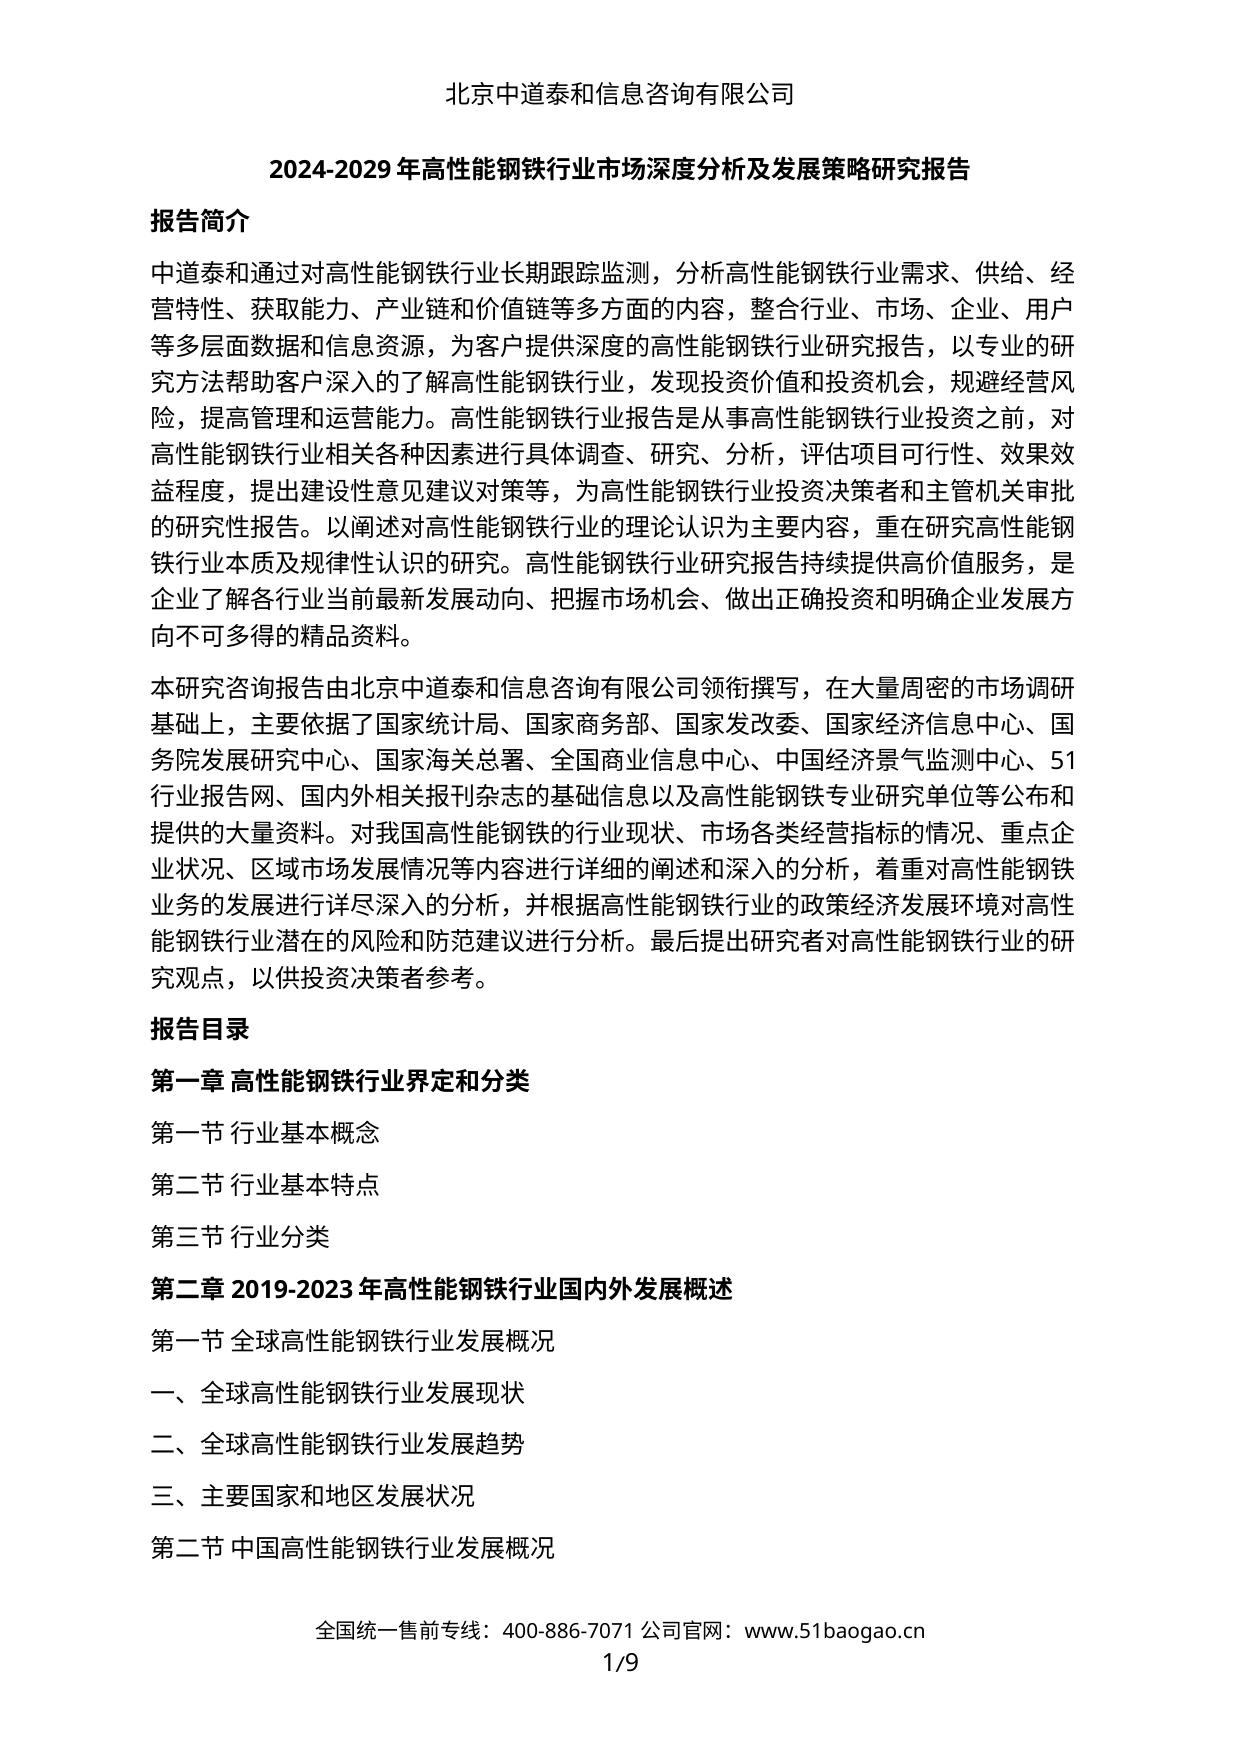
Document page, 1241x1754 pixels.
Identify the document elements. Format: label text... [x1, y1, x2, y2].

text 第一章 高性能钢铁行业界定和分类 [150, 1062, 1090, 1098]
text 报告目录 [150, 1010, 1090, 1046]
text 一、全球高性能钢铁行业发展现状 [150, 1373, 1090, 1409]
text 三、主要国家和地区发展状况 [150, 1477, 1090, 1513]
text 2024-2029年高性能钢铁行业市场深度分析及发展策略研究报告 [150, 150, 1090, 186]
text 中道泰和通过对高性能钢铁行业长期跟踪监测，分析高性能钢铁行业需求、供给、经营特性、获取能力、产业链和价值链等多方面的内容，整合行业、市场、企业、用户等多层面数据和信息资源，为客户提供深度的高性能钢铁行业研究报告，以专业的研究方法帮助客户深入的了解高性能钢铁行业，发现投资价值和投资机会，规避经营风险，提高管理和运营能力。高性能钢铁行业报告是从事高性能钢铁行业投资之前，对高性能钢铁行业相关各种因素进行具体调查、研究、分析，评估项目可行性、效果效益程度，提出建设性意见建议对策等，为高性能钢铁行业投资决策者和主管机关审批的研究性报告。以阐述对高性能钢铁行业的理论认识为主要内容，重在研究高性能钢铁行业本质及规律性认识的研究。高性能钢铁行业研究报告持续提供高价值服务，是企业了解各行业当前最新发展动向、把握市场机会、做出正确投资和明确企业发展方向不可多得的精品资料。 [150, 254, 1090, 652]
text 本研究咨询报告由北京中道泰和信息咨询有限公司领衔撰写，在大量周密的市场调研基础上，主要依据了国家统计局、国家商务部、国家发改委、国家经济信息中心、国务院发展研究中心、国家海关总署、全国商业信息中心、中国经济景气监测中心、51行业报告网、国内外相关报刊杂志的基础信息以及高性能钢铁专业研究单位等公布和提供的大量资料。对我国高性能钢铁的行业现状、市场各类经营指标的情况、重点企业状况、区域市场发展情况等内容进行详细的阐述和深入的分析，着重对高性能钢铁业务的发展进行详尽深入的分析，并根据高性能钢铁行业的政策经济发展环境对高性能钢铁行业潜在的风险和防范建议进行分析。最后提出研究者对高性能钢铁行业的研究观点，以供投资决策者参考。 [150, 668, 1090, 994]
text 报告简介 [150, 202, 1090, 238]
text 二、全球高性能钢铁行业发展趋势 [150, 1425, 1090, 1461]
text 第二节 中国高性能钢铁行业发展概况 [150, 1529, 1090, 1565]
text 第二节 行业基本特点 [150, 1166, 1090, 1202]
text 第一节 全球高性能钢铁行业发展概况 [150, 1321, 1090, 1357]
text 第一节 行业基本概念 [150, 1114, 1090, 1150]
text 第二章 2019-2023年高性能钢铁行业国内外发展概述 [150, 1269, 1090, 1306]
text 第三节 行业分类 [150, 1217, 1090, 1254]
